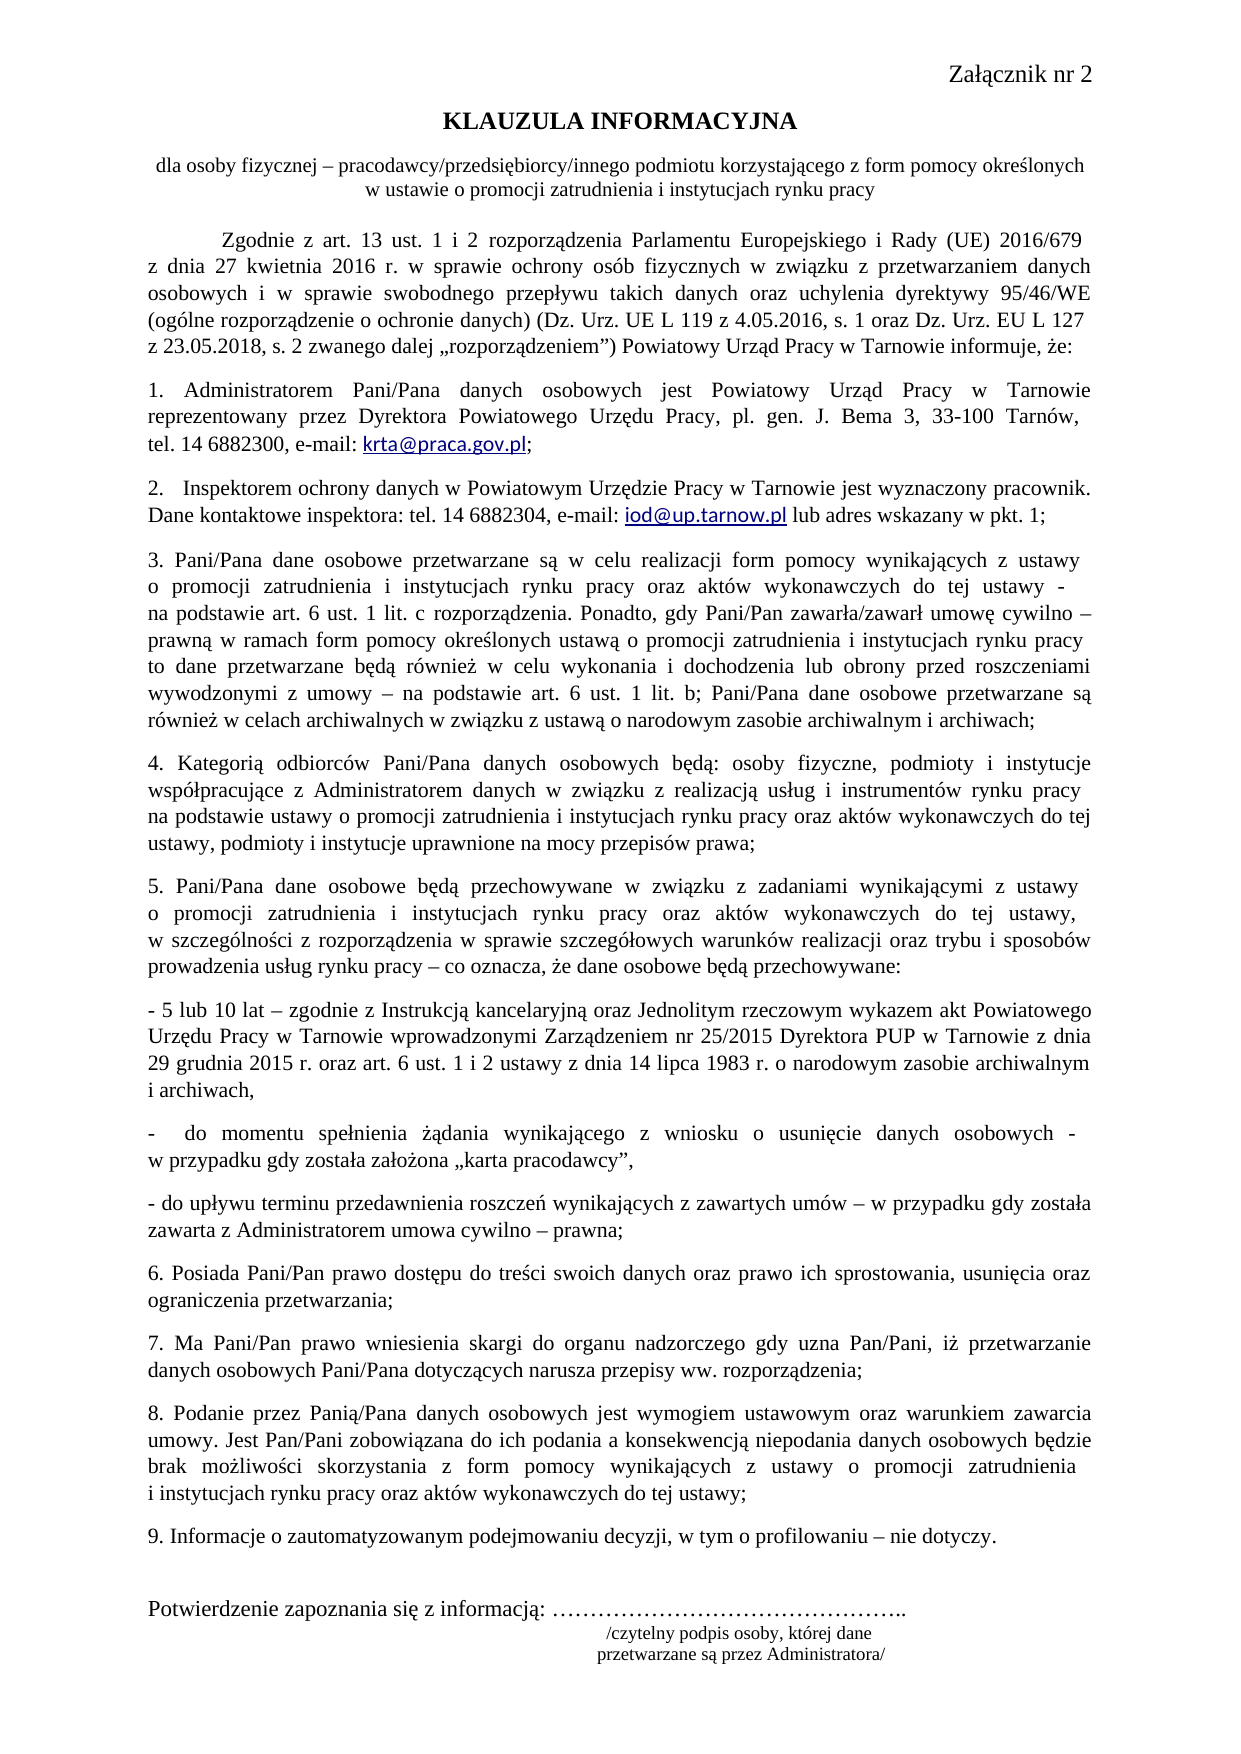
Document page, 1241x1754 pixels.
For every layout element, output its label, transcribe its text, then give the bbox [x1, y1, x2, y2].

text 9. Informacje o zautomatyzowanym podejmowaniu decyzji, w tym o profilowaniu – nie dotyczy. [148, 1523, 1093, 1548]
text - 5 lub 10 lat – zgodnie z Instrukcją kancelaryjną oraz Jednolitym rzeczowym wykazem akt Powiatowego Urzędu Pracy w Tarnowie wprowadzonymi Zarządzeniem nr 25/2015 Dyrektora PUP w Tarnowie z dnia 29 grudnia 2015 r. oraz art. 6 ust. 1 i 2 ustawy z dnia 14 lipca 1983 r. o narodowym zasobie archiwalnym i archiwach, [148, 997, 1093, 1102]
text 2. Inspektorem ochrony danych w Powiatowym Urzędzie Pracy w Tarnowie jest wyznaczony pracownik. Dane kontaktowe inspektora: tel. 14 6882304, e-mail: iod@up.tarnow.pl lub adres wskazany w pkt. 1; [148, 475, 1093, 528]
text 1. Administratorem Pani/Pana danych osobowych jest Powiatowy Urząd Pracy w Tarnowie reprezentowany przez Dyrektora Powiatowego Urzędu Pracy, pl. gen. J. Bema 3, 33-100 Tarnów, tel. 14 6882300, e-mail: krta@praca.gov.pl; [148, 377, 1093, 457]
text Zgodnie z art. 13 ust. 1 i 2 rozporządzenia Parlamentu Europejskiego i Rady (UE) 2016/679 z dnia 27 kwietnia 2016 r. w sprawie ochrony osób fizycznych w związku z przetwarzaniem danych osobowych i w sprawie swobodnego przepływu takich danych oraz uchylenia dyrektywy 95/46/WE (ogólne rozporządzenie o ochronie danych) (Dz. Urz. UE L 119 z 4.05.2016, s. 1 oraz Dz. Urz. EU L 127 z 23.05.2018, s. 2 zwanego dalej „rozporządzeniem”) Powiatowy Urząd Pracy w Tarnowie informuje, że: [148, 227, 1093, 358]
text Załącznik nr 2 [148, 59, 1093, 88]
text 5. Pani/Pana dane osobowe będą przechowywane w związku z zadaniami wynikającymi z ustawy o promocji zatrudnienia i instytucjach rynku pracy oraz aktów wykonawczych do tej ustawy, w szczególności z rozporządzenia w sprawie szczegółowych warunków realizacji oraz trybu i sposobów prowadzenia usług rynku pracy – co oznacza, że dane osobowe będą przechowywane: [148, 873, 1093, 978]
text 8. Podanie przez Panią/Pana danych osobowych jest wymogiem ustawowym oraz warunkiem zawarcia umowy. Jest Pan/Pani zobowiązana do ich podania a konsekwencją niepodania danych osobowych będzie brak możliwości skorzystania z form pomocy wynikających z ustawy o promocji zatrudnienia i instytucjach rynku pracy oraz aktów wykonawczych do tej ustawy; [148, 1400, 1093, 1505]
text 7. Ma Pani/Pan prawo wniesienia skargi do organu nadzorczego gdy uzna Pan/Pani, iż przetwarzanie danych osobowych Pani/Pana dotyczących narusza przepisy ww. rozporządzenia; [148, 1330, 1093, 1382]
text dla osoby fizycznej – pracodawcy/przedsiębiorcy/innego podmiotu korzystającego z form pomocy określonych w ustawie o promocji zatrudnienia i instytucjach rynku pracy [148, 153, 1093, 201]
text /czytelny podpis osoby, której dane [148, 1622, 1093, 1643]
text - do momentu spełnienia żądania wynikającego z wniosku o usunięcie danych osobowych - w przypadku gdy została założona „karta pracodawcy”, [148, 1120, 1093, 1172]
text KLAUZULA INFORMACYJNA [148, 106, 1093, 135]
text 4. Kategorią odbiorców Pani/Pana danych osobowych będą: osoby fizyczne, podmioty i instytucje współpracujące z Administratorem danych w związku z realizacją usług i instrumentów rynku pracy na podstawie ustawy o promocji zatrudnienia i instytucjach rynku pracy oraz aktów wykonawczych do tej ustawy, podmioty i instytucje uprawnione na mocy przepisów prawa; [148, 750, 1093, 855]
text przetwarzane są przez Administratora/ [148, 1643, 1093, 1665]
text 3. Pani/Pana dane osobowe przetwarzane są w celu realizacji form pomocy wynikających z ustawy o promocji zatrudnienia i instytucjach rynku pracy oraz aktów wykonawczych do tej ustawy - na podstawie art. 6 ust. 1 lit. c rozporządzenia. Ponadto, gdy Pani/Pan zawarła/zawarł umowę cywilno – prawną w ramach form pomocy określonych ustawą o promocji zatrudnienia i instytucjach rynku pracy to dane przetwarzane będą również w celu wykonania i dochodzenia lub obrony przed roszczeniami wywodzonymi z umowy – na podstawie art. 6 ust. 1 lit. b; Pani/Pana dane osobowe przetwarzane są również w celach archiwalnych w związku z ustawą o narodowym zasobie archiwalnym i archiwach; [148, 547, 1093, 732]
text Potwierdzenie zapoznania się z informacją: ……………………………………….. [148, 1595, 1093, 1622]
text 6. Posiada Pani/Pan prawo dostępu do treści swoich danych oraz prawo ich sprostowania, usunięcia oraz ograniczenia przetwarzania; [148, 1260, 1093, 1312]
text - do upływu terminu przedawnienia roszczeń wynikających z zawartych umów – w przypadku gdy została zawarta z Administratorem umowa cywilno – prawna; [148, 1190, 1093, 1242]
